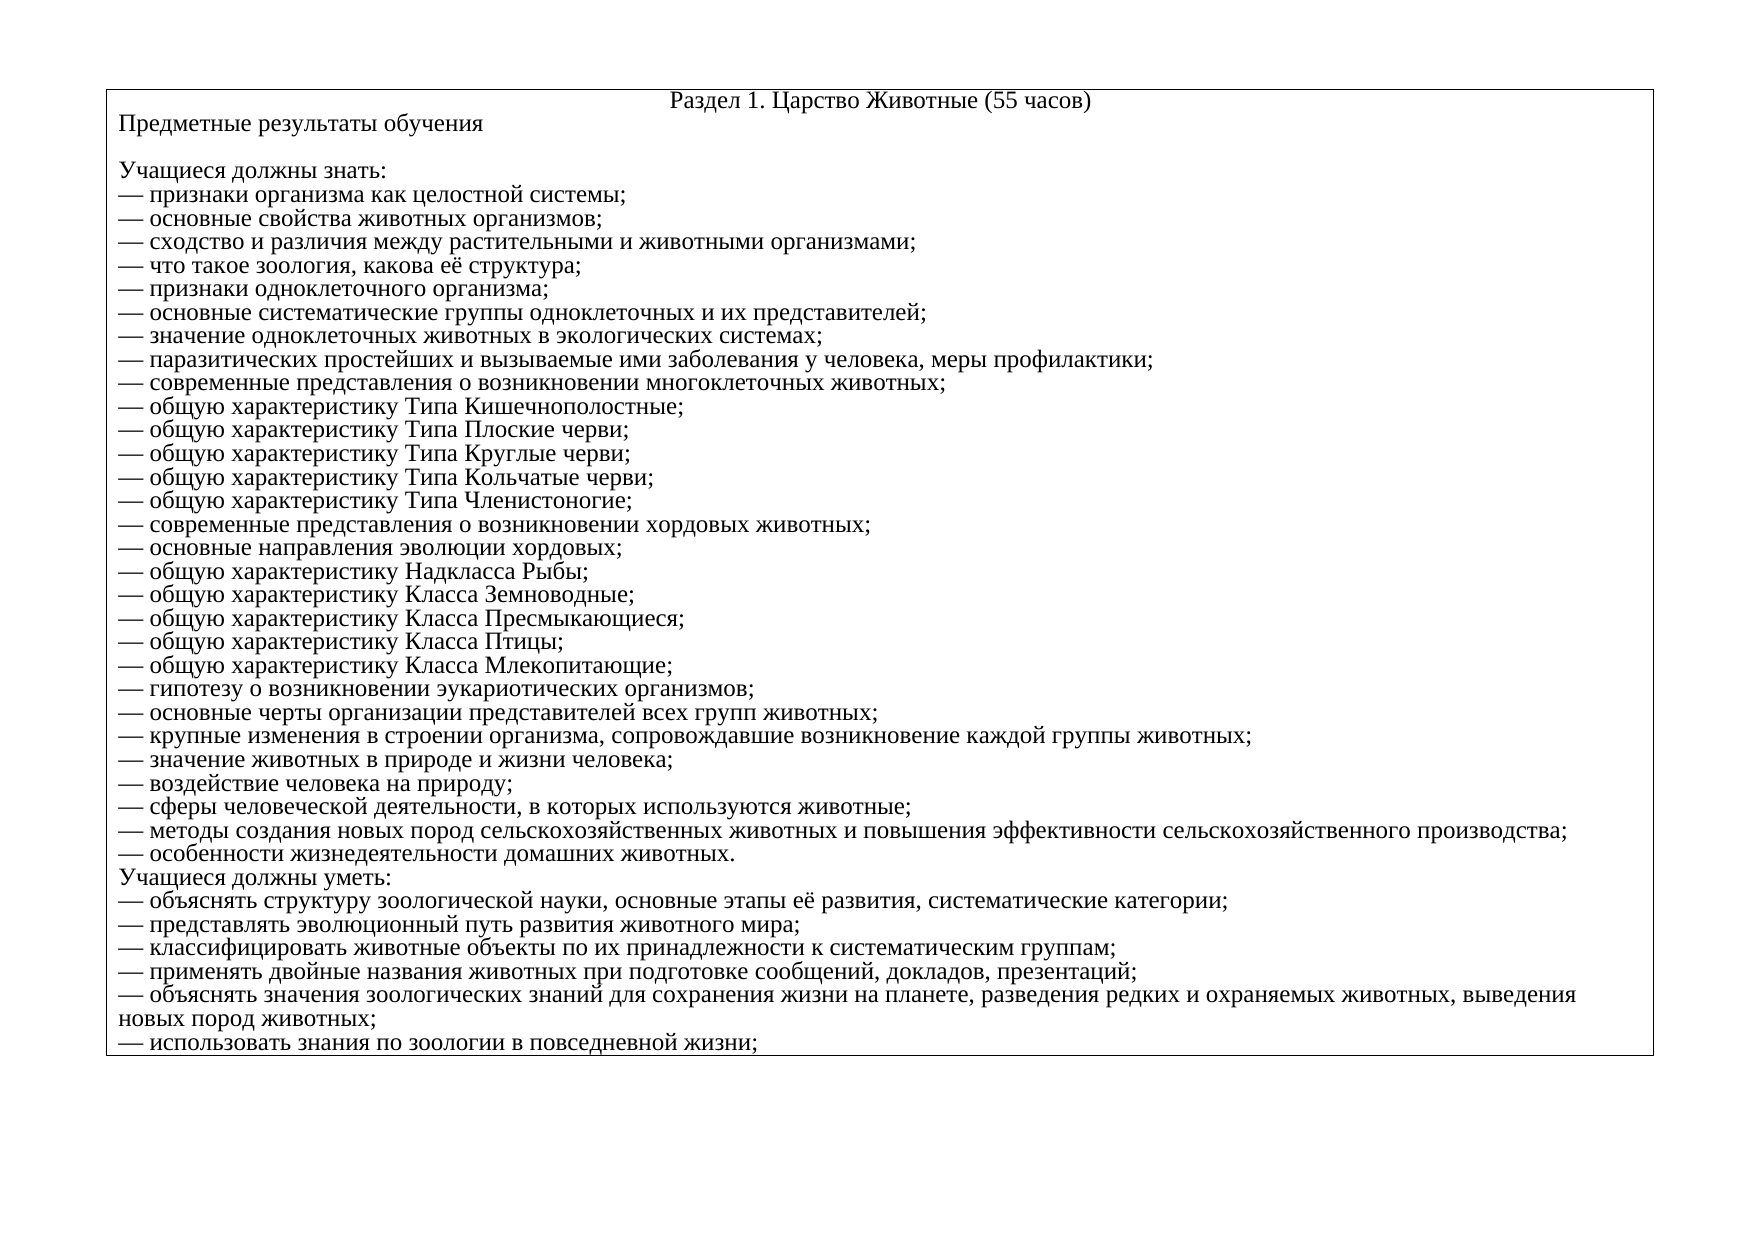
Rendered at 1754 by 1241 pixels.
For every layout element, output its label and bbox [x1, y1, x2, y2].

table_cell [107, 90, 1653, 1055]
